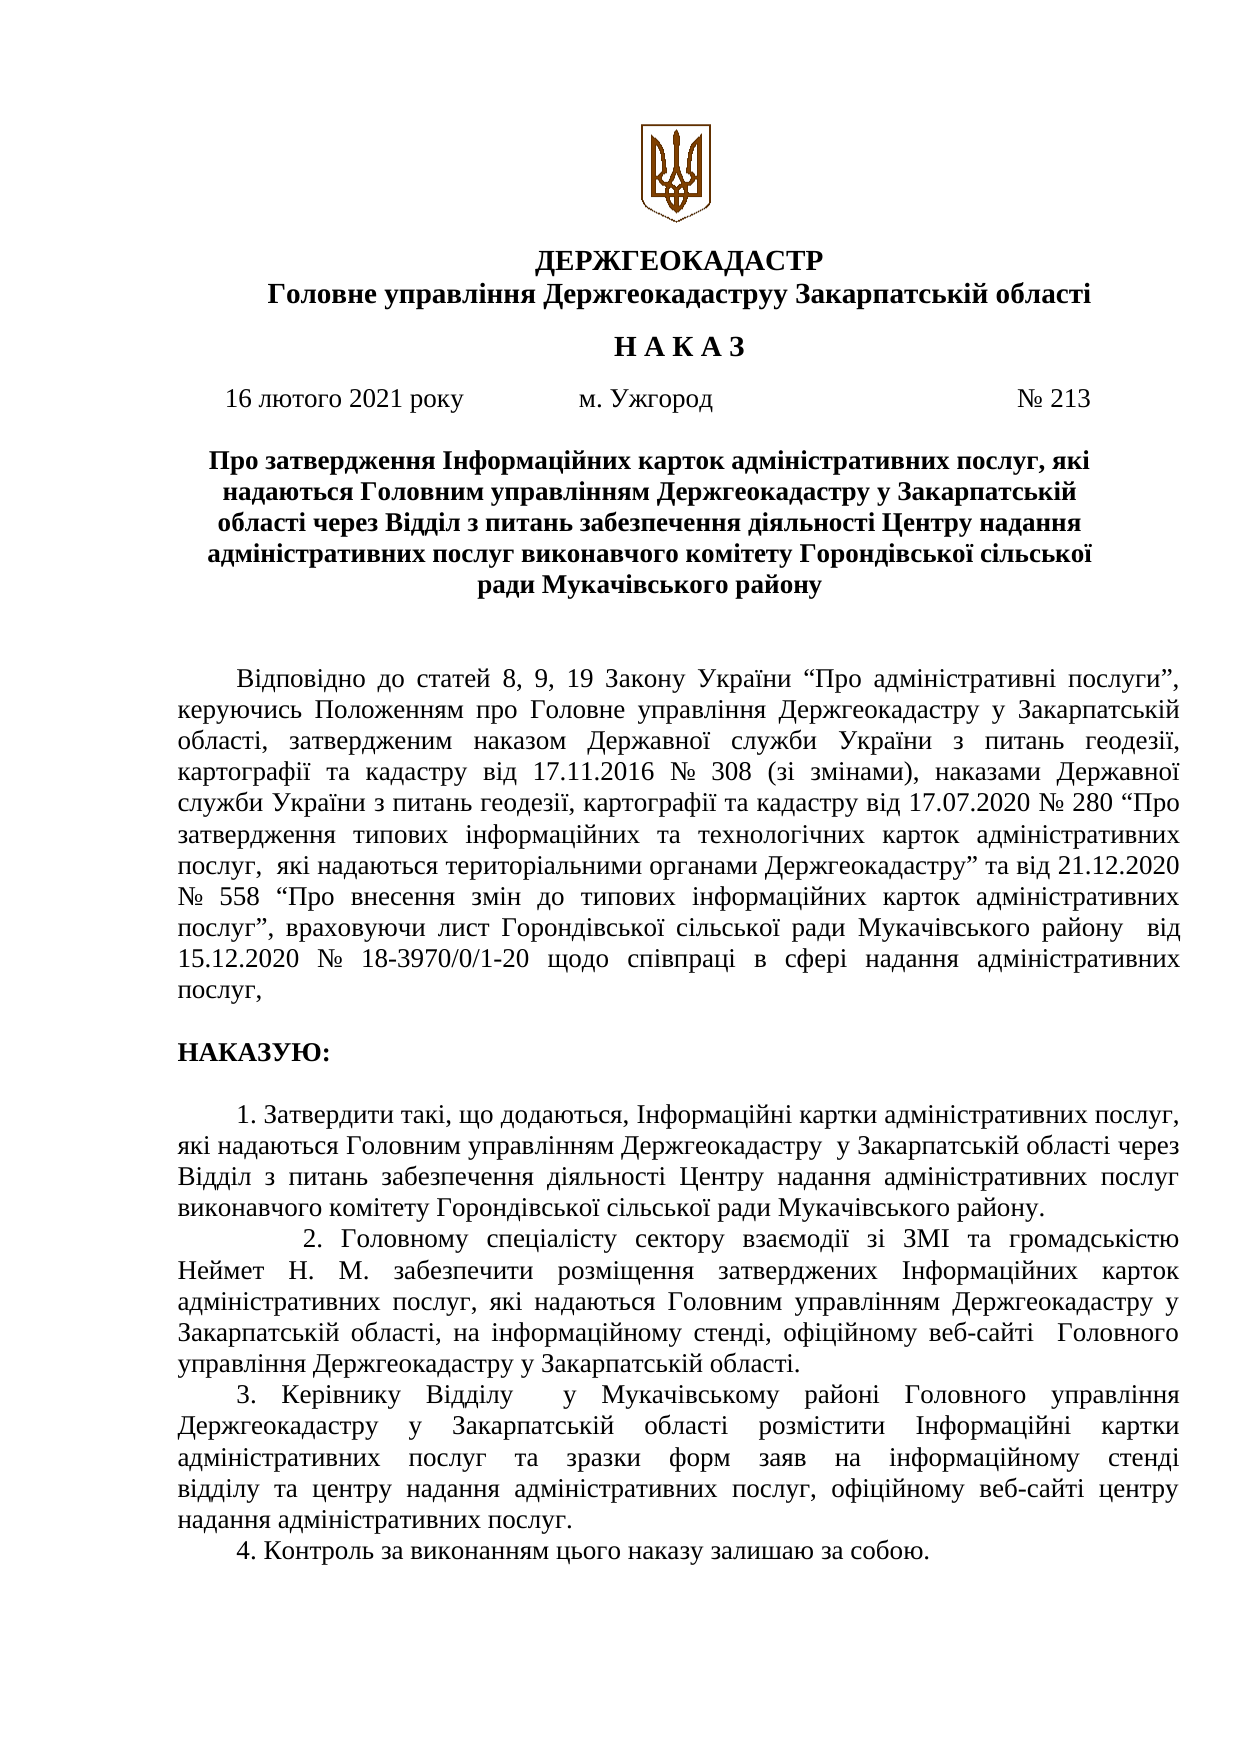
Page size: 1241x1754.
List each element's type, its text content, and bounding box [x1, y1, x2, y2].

text Про затвердження Інформаційних карток адміністративних послуг, які надаються Головним управлінням Держгеокадастру у Закарпатській області через Відділ з питань забезпечення діяльності Центру надання адміністративних послуг виконавчого комітету Горондівської сільської ради Мукачівського району [207, 444, 1093, 600]
text 16 лютого 2021 року м. Ужгород № 213 [177, 382, 1181, 413]
text 1. Затвердити такі, що додаються, Інформаційні картки адміністративних послуг, які надаються Головним управлінням Держгеокадастру у Закарпатській області через Відділ з питань забезпечення діяльності Центру надання адміністративних послуг виконавчого комітету Горондівської сільської ради Мукачівського району. [177, 1098, 1181, 1223]
picture [634, 118, 718, 228]
text Головне управління Держгеокадаструу Закарпатській області [177, 276, 1181, 310]
text ДЕРЖГЕОКАДАСТР [177, 243, 1181, 276]
text 2. Головному спеціалісту сектору взаємодії зі ЗМІ та громадськістю Неймет Н. М. забезпечити розміщення затверджених Інформаційних карток адміністративних послуг, які надаються Головним управлінням Держгеокадастру у Закарпатській області, на інформаційному стенді, офіційному веб-сайті Головного управління Держгеокадастру у Закарпатській області. [177, 1223, 1181, 1378]
text Відповідно до статей 8, 9, 19 Закону України “Про адміністративні послуги”, керуючись Положенням про Головне управління Держгеокадастру у Закарпатській області, затвердженим наказом Державної служби України з питань геодезії, картографії та кадастру від 17.11.2016 № 308 (зі змінами), наказами Державної служби України з питань геодезії, картографії та кадастру від 17.07.2020 № 280 “Про затвердження типових інформаційних та технологічних карток адміністративних послуг, які надаються територіальними органами Держгеокадастру” та від 21.12.2020 № 558 “Про внесення змін до типових інформаційних карток адміністративних послуг”, враховуючи лист Горондівської сільської ради Мукачівського району від 15.12.2020 № 18-3970/0/1-20 щодо співпраці в сфері надання адміністративних послуг, [177, 662, 1181, 1004]
text НАКАЗУЮ: [177, 1036, 1181, 1067]
text 4. Контроль за виконанням цього наказу залишаю за собою. [177, 1534, 1181, 1565]
text 3. Керівнику Відділу у Мукачівському районі Головного управління Держгеокадастру у Закарпатській області розмістити Інформаційні картки адміністративних послуг та зразки форм заяв на інформаційному стенді відділу та центру надання адміністративних послуг, офіційному веб-сайті центру надання адміністративних послуг. [177, 1378, 1181, 1534]
text Н А К А З [177, 329, 1181, 362]
